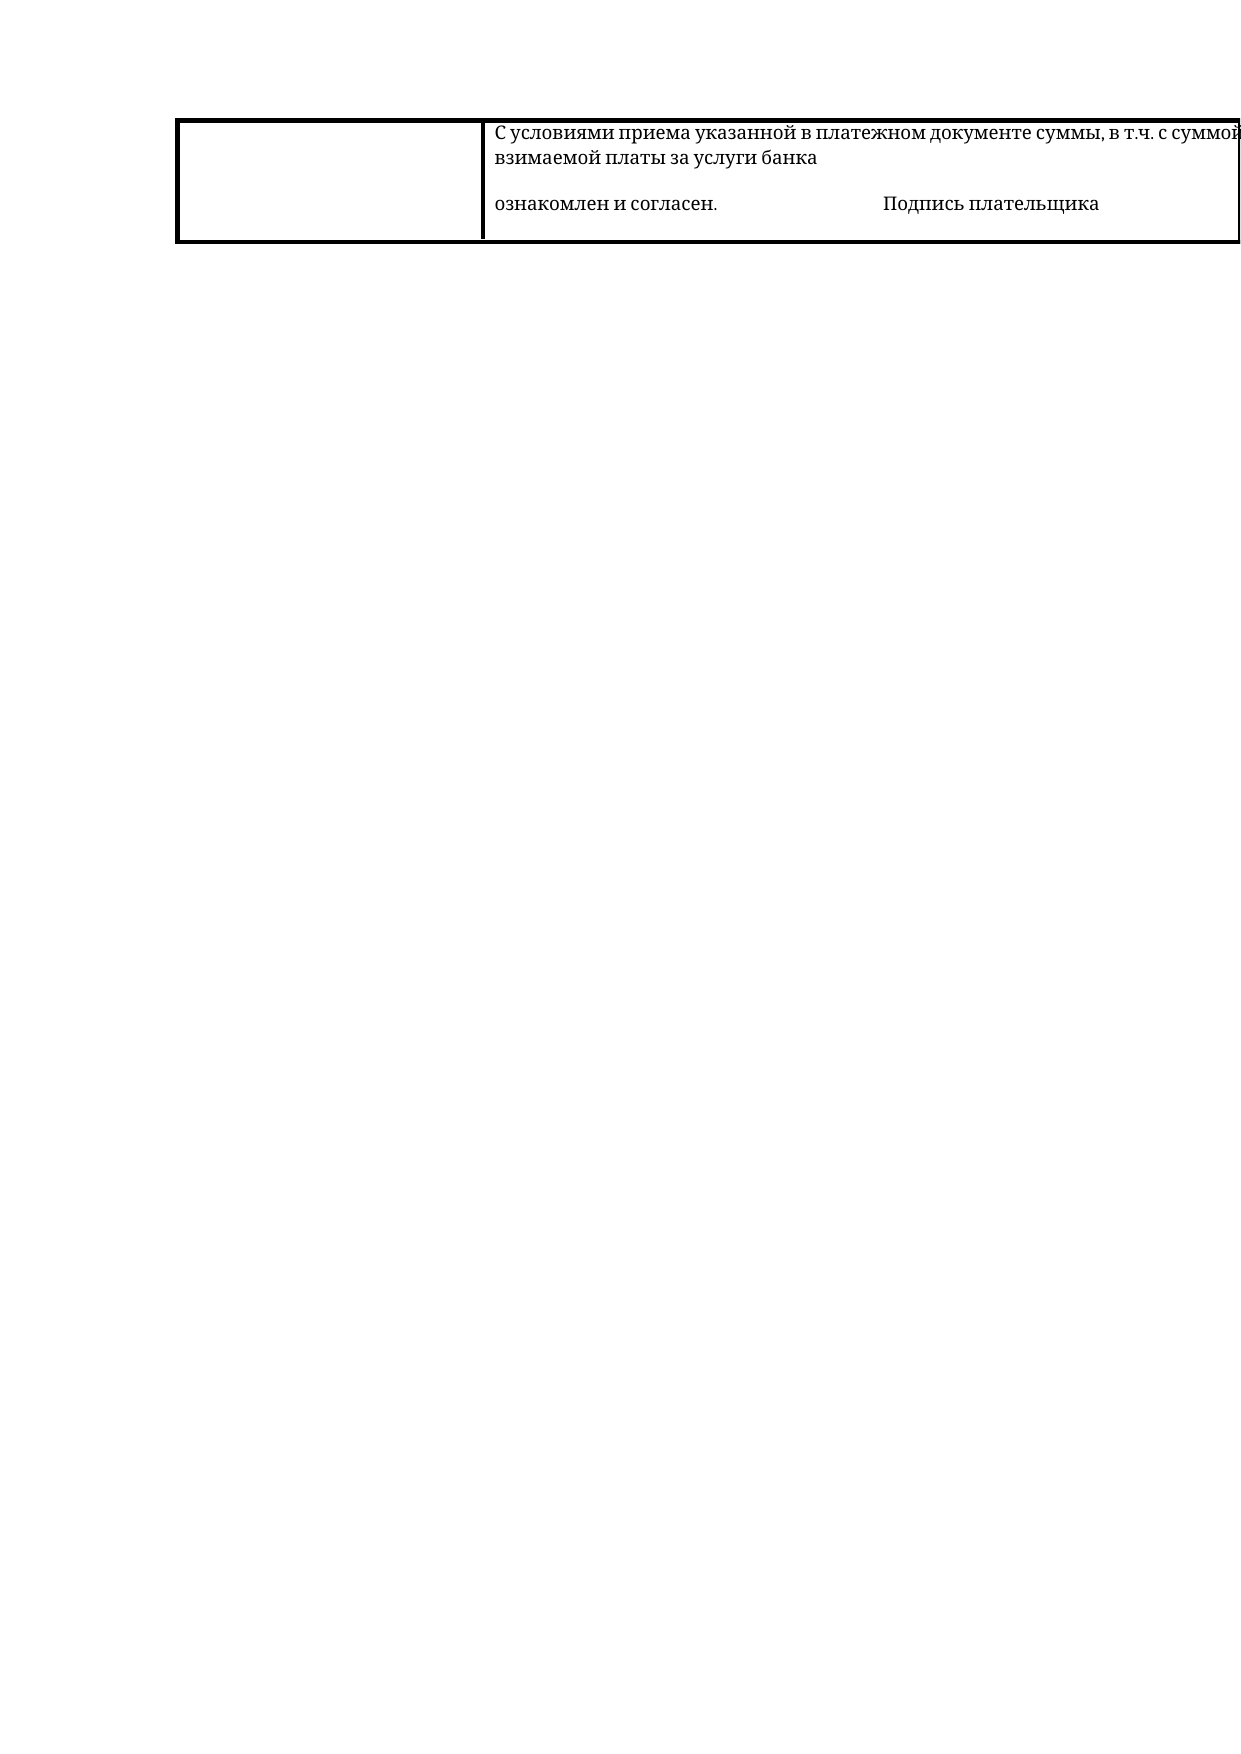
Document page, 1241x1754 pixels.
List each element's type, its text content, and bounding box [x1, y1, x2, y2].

table_cell С условиями приема указанной в платежном документе суммы, в т.ч. с суммой взимаемой платы за услуги банка ознакомлен и согласен. Подпись плательщика [485, 123, 1238, 239]
